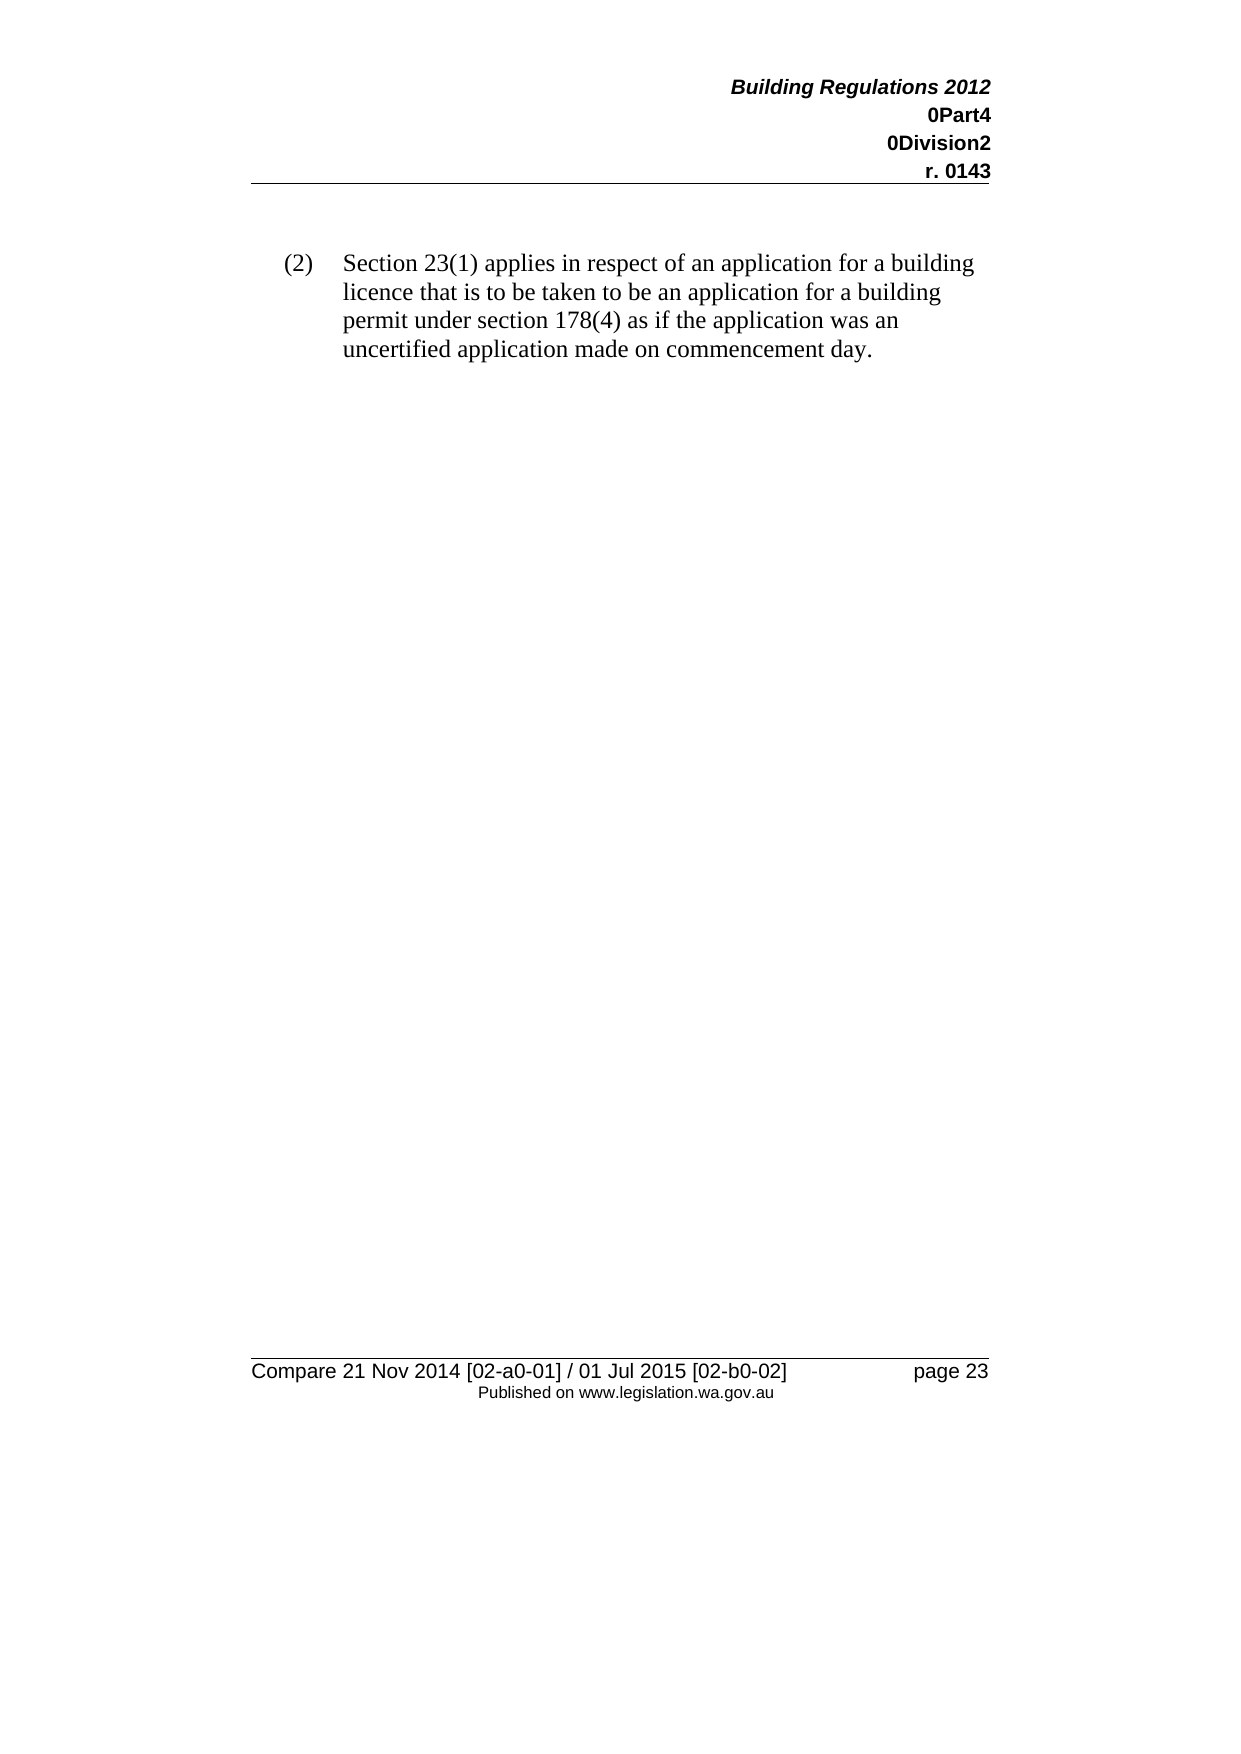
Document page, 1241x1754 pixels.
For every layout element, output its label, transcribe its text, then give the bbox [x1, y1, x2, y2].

text (2) Section 23(1) applies in respect of an application for a building licence that is to be taken to be an application for a building permit under section 178(4) as if the application was an uncertified application made on commencement day. [251, 248, 989, 363]
